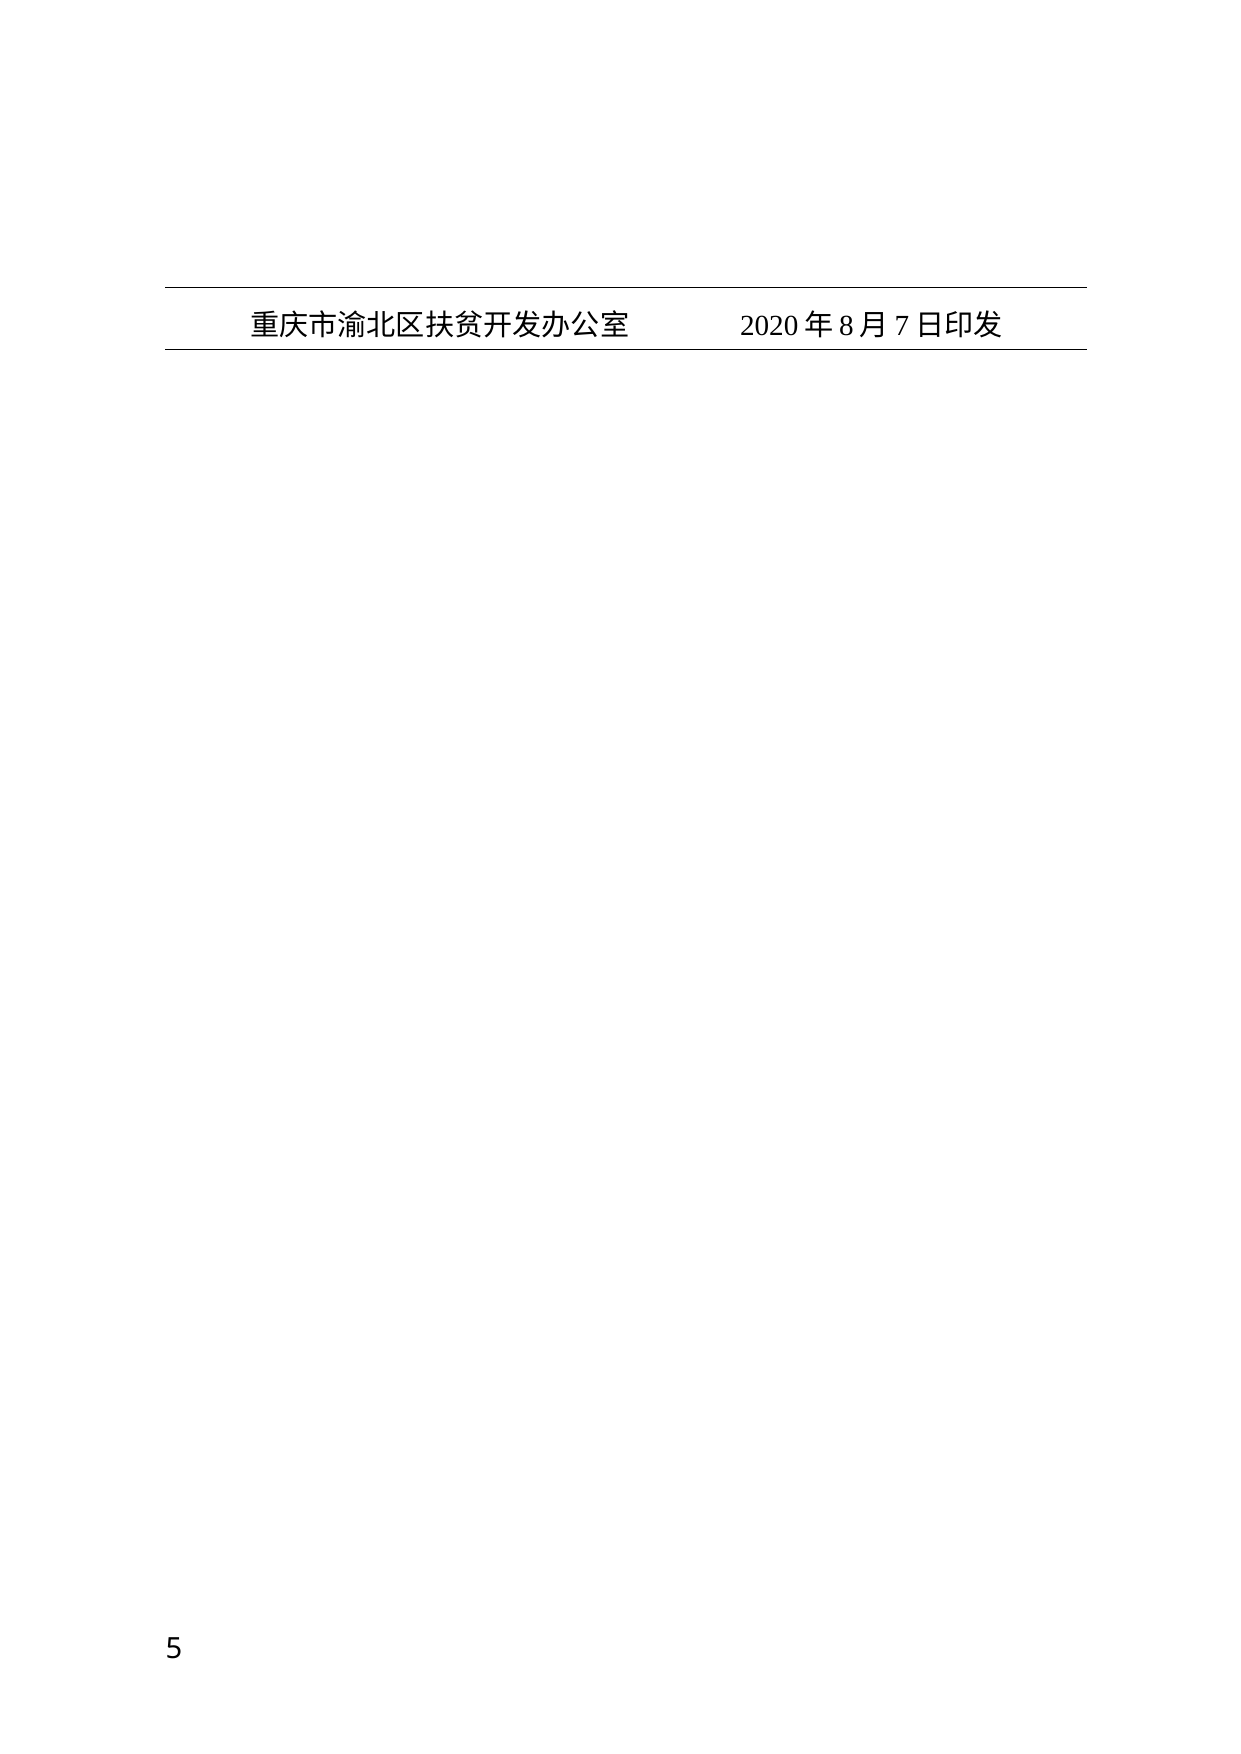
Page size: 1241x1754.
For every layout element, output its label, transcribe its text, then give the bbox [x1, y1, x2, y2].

list 重庆市渝北区扶贫开发办公室 2020年8月7日印发 [165, 288, 1087, 349]
